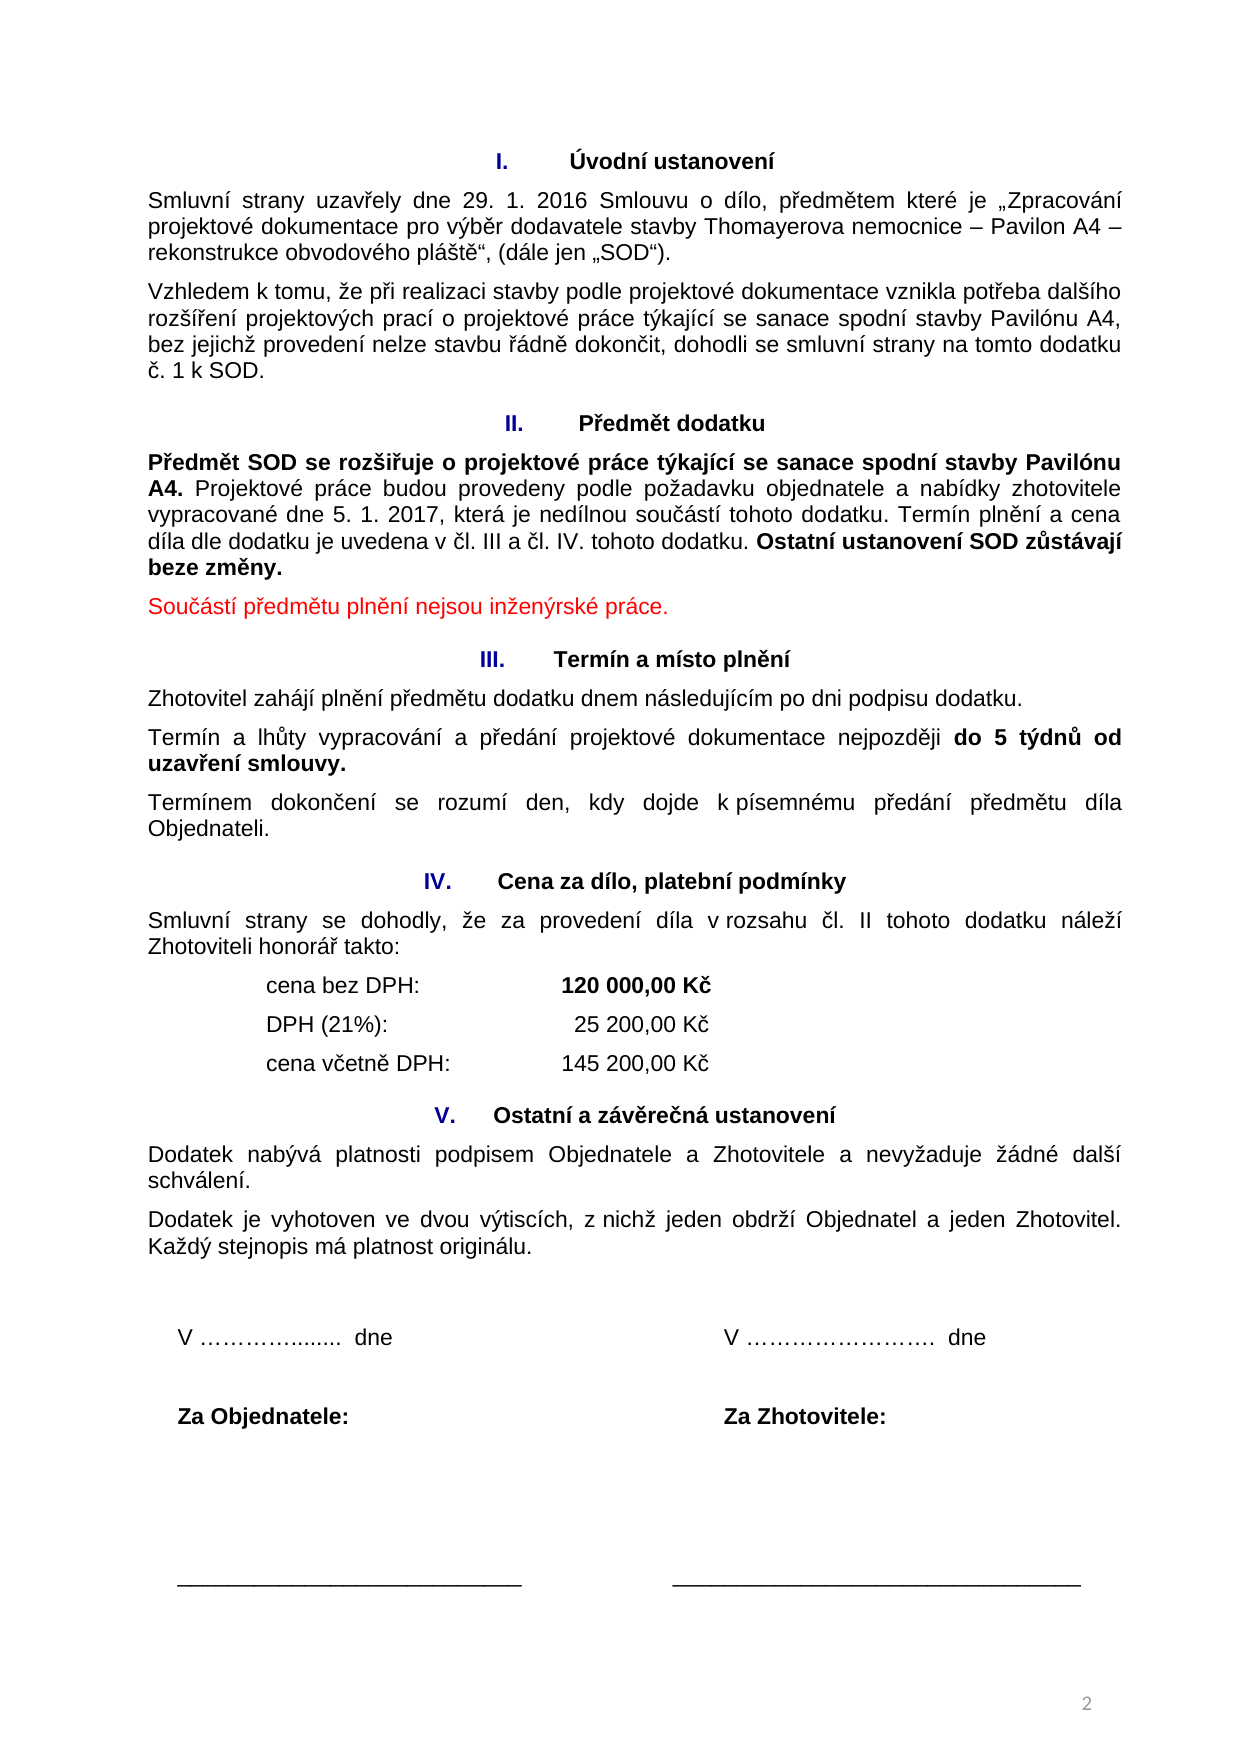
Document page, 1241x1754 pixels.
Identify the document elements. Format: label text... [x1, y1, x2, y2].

text Termínem dokončení se rozumí den, kdy dojde k písemnému předání předmětu díla Objednateli. [148, 789, 1122, 841]
list Ostatní a závěrečná ustanovení [148, 1102, 1122, 1128]
text Dodatek nabývá platnosti podpisem Objednatele a Zhotovitele a nevyžaduje žádné další schválení. [148, 1141, 1122, 1194]
list Součástí předmětu plnění nejsou inženýrské práce. [148, 593, 1122, 619]
text Za Objednatele: Za Zhotovitele: [177, 1403, 1122, 1429]
list Cena za dílo, platební podmínky [148, 868, 1122, 894]
list Předmět dodatku [148, 410, 1122, 436]
text cena včetně DPH: 145 200,00 Kč [148, 1049, 1122, 1076]
text cena bez DPH: 120 000,00 Kč [148, 972, 1122, 998]
text Termín a lhůty vypracování a předání projektové dokumentace nejpozději do 5 týdnů od uzavření smlouvy. [148, 723, 1122, 776]
list Termín a místo plnění [148, 646, 1122, 672]
text Dodatek je vyhotoven ve dvou výtiscích, z nichž jeden obdrží Objednatel a jeden Zhotovitel. Každý stejnopis má platnost originálu. [148, 1206, 1122, 1259]
text Smluvní strany se dohodly, že za provedení díla v rozsahu čl. II tohoto dodatku náleží Zhotoviteli honorář takto: [148, 907, 1122, 959]
text Vzhledem k tomu, že při realizaci stavby podle projektové dokumentace vznikla potřeba dalšího rozšíření projektových prací o projektové práce týkající se sanace spodní stavby Pavilónu A4, bez jejichž provedení nelze stavbu řádně dokončit, dohodli se smluvní strany na tomto dodatku č. 1 k SOD. [148, 278, 1122, 383]
text DPH (21%): 25 200,00 Kč [148, 1011, 1122, 1037]
list Úvodní ustanovení [148, 148, 1122, 174]
text Smluvní strany uzavřely dne 29. 1. 2016 Smlouvu o dílo, předmětem které je „Zpracování projektové dokumentace pro výběr dodavatele stavby Thomayerova nemocnice – Pavilon A4 – rekonstrukce obvodového pláště“, (dále jen „SOD“). [148, 187, 1122, 266]
text V …………........ dne V ……………………. dne [177, 1324, 1122, 1351]
text ___________________________ ________________________________ [177, 1561, 1122, 1588]
text Zhotovitel zahájí plnění předmětu dodatku dnem následujícím po dni podpisu dodatku. [148, 684, 1122, 711]
list Předmět SOD se rozšiřuje o projektové práce týkající se sanace spodní stavby Pavilónu A4. Projektové práce budou provedeny podle požadavku objednatele a nabídky zhotovitele vypracované dne 5. 1. 2017, která je nedílnou součástí tohoto dodatku. Termín plnění a cena díla dle dodatku je uvedena v čl. III a čl. IV. tohoto dodatku. Ostatní ustanovení SOD zůstávají beze změny. [148, 449, 1122, 581]
